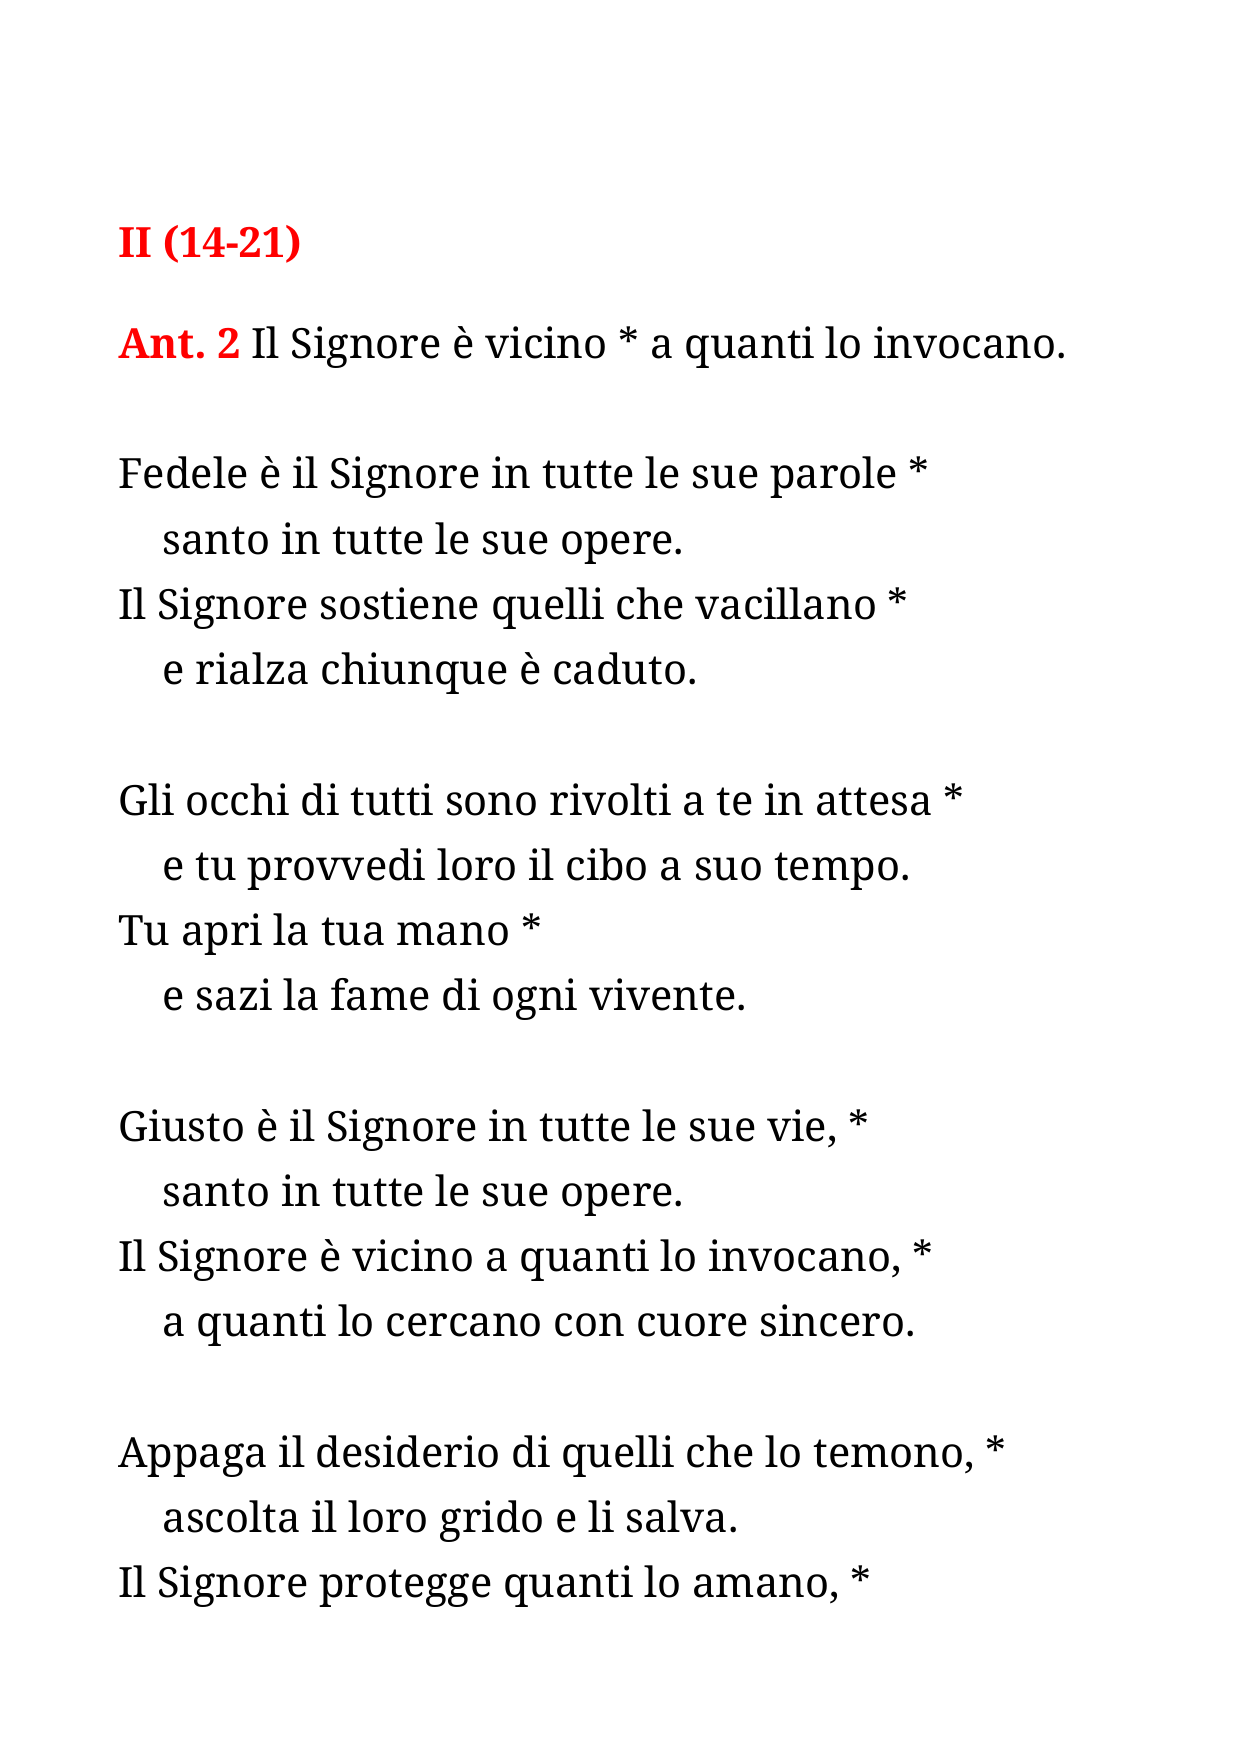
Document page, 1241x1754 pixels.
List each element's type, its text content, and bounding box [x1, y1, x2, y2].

text Il Signore sostiene quelli che vacillano * [118, 575, 1122, 632]
text santo in tutte le sue opere. [118, 1162, 1122, 1218]
text Il Signore protegge quanti lo amano, * [118, 1553, 1122, 1610]
text e tu provvedi loro il cibo a suo tempo. [118, 836, 1122, 892]
text ascolta il loro grido e li salva. [118, 1488, 1122, 1544]
text Appaga il desiderio di quelli che lo temono, * [118, 1422, 1122, 1479]
text II (14-21) [118, 213, 1122, 269]
text Il Signore è vicino a quanti lo invocano, * [118, 1227, 1122, 1284]
text e sazi la fame di ogni vivente. [118, 966, 1122, 1023]
text Tu apri la tua mano * [118, 901, 1122, 958]
text Fedele è il Signore in tutte le sue parole * [118, 444, 1122, 501]
text Ant. 2 Il Signore è vicino * a quanti lo invocano. [118, 314, 1122, 371]
text santo in tutte le sue opere. [118, 509, 1122, 566]
text Gli occhi di tutti sono rivolti a te in attesa * [118, 770, 1122, 827]
text Giusto è il Signore in tutte le sue vie, * [118, 1096, 1122, 1153]
text a quanti lo cercano con cuore sincero. [118, 1292, 1122, 1349]
text e rialza chiunque è caduto. [118, 640, 1122, 697]
